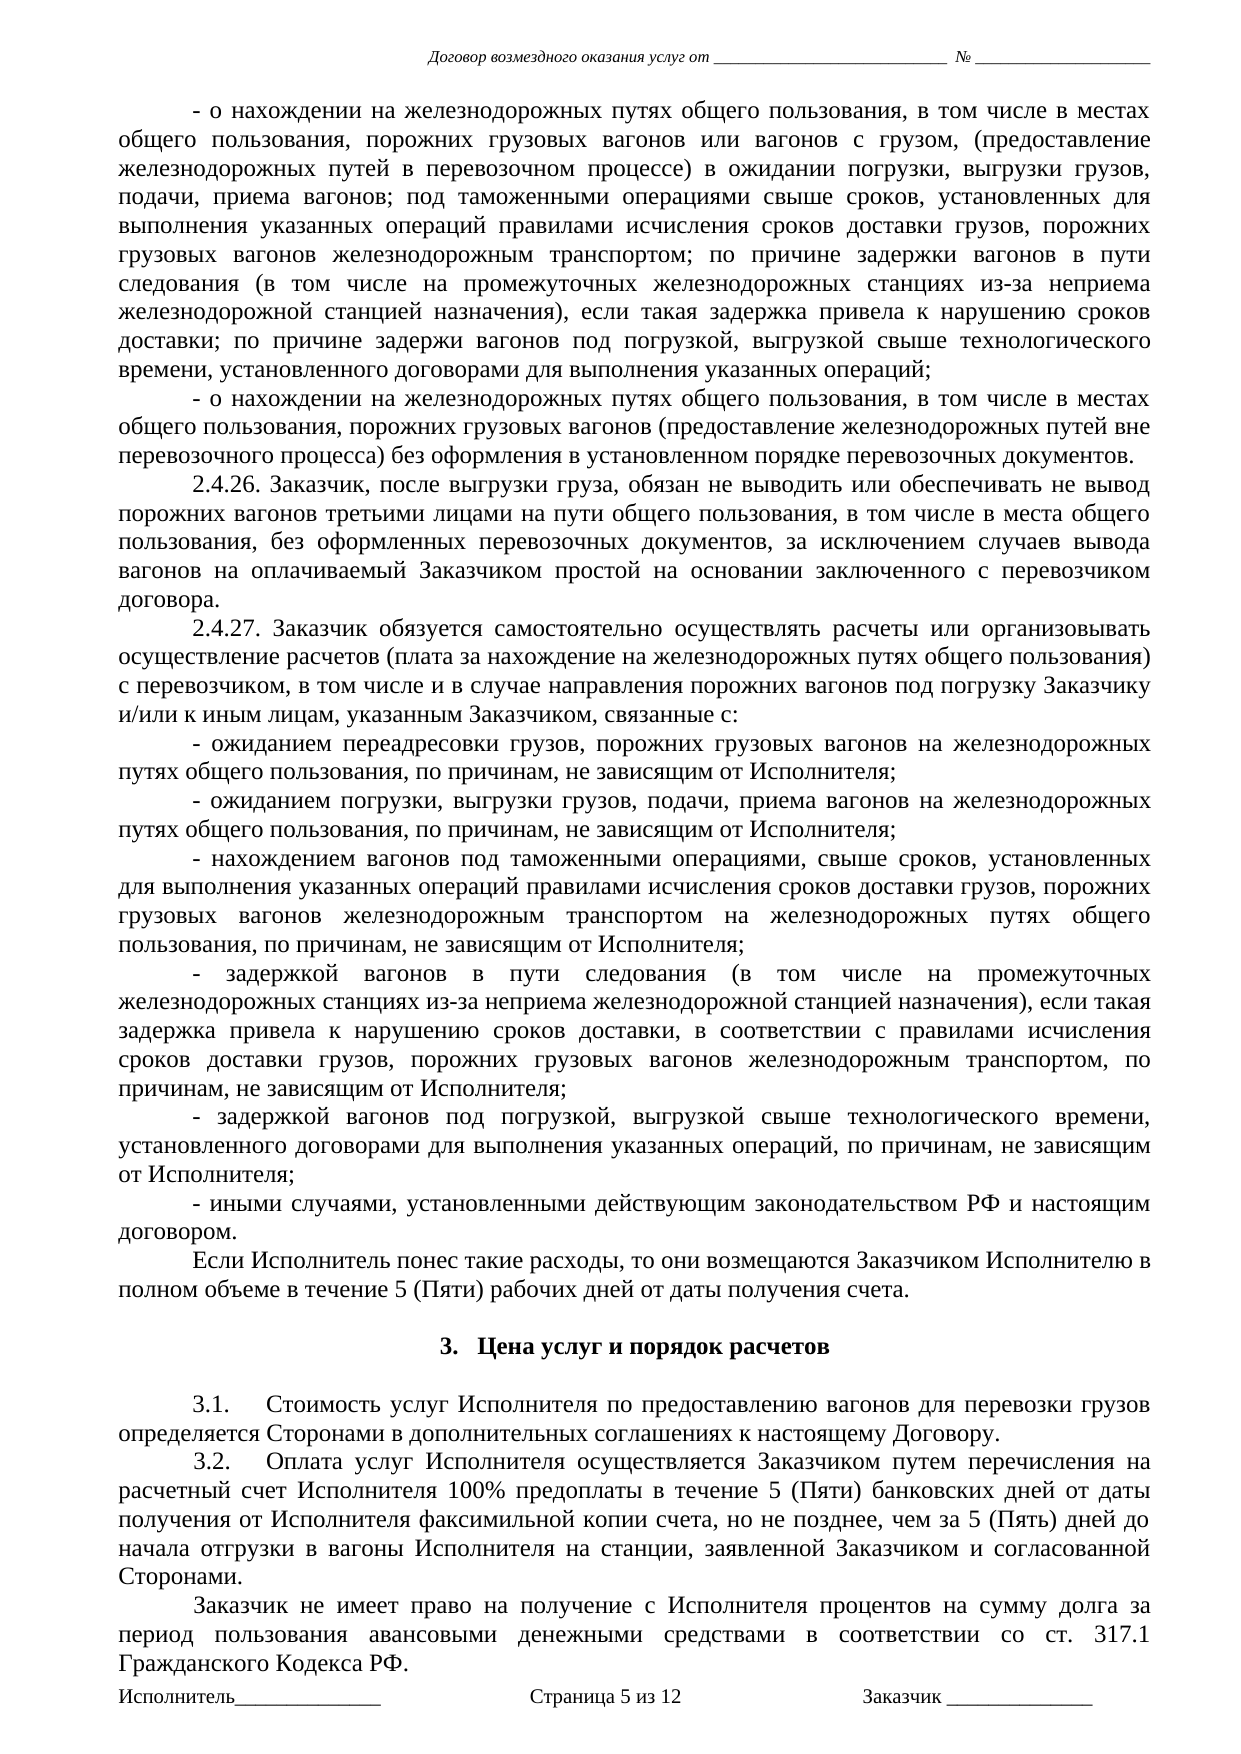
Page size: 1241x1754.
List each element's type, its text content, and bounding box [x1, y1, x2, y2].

title Цена услуг и порядок расчетов [118, 1331, 1152, 1360]
text 3.1. Стоимость услуг Исполнителя по предоставлению вагонов для перевозки грузов определяется Сторонами в дополнительных соглашениях к настоящему Договору. [118, 1389, 1152, 1446]
text - нахождением вагонов под таможенными операциями, свыше сроков, установленных для выполнения указанных операций правилами исчисления сроков доставки грузов, порожних грузовых вагонов железнодорожным транспортом на железнодорожных путях общего пользования, по причинам, не зависящим от Исполнителя; [118, 843, 1152, 958]
text 3.2. Оплата услуг Исполнителя осуществляется Заказчиком путем перечисления на расчетный счет Исполнителя 100% предоплаты в течение 5 (Пяти) банковских дней от даты получения от Исполнителя факсимильной копии счета, но не позднее, чем за 5 (Пять) дней до начала отгрузки в вагоны Исполнителя на станции, заявленной Заказчиком и согласованной Сторонами. [118, 1446, 1152, 1590]
text Заказчик не имеет право на получение с Исполнителя процентов на сумму долга за период пользования авансовыми денежными средствами в соответствии со ст. 317.1 Гражданского Кодекса РФ. [118, 1590, 1152, 1676]
text - ожиданием погрузки, выгрузки грузов, подачи, приема вагонов на железнодорожных путях общего пользования, по причинам, не зависящим от Исполнителя; [118, 785, 1152, 843]
text - иными случаями, установленными действующим законодательством РФ и настоящим договором. [118, 1188, 1152, 1245]
text - о нахождении на железнодорожных путях общего пользования, в том числе в местах общего пользования, порожних грузовых вагонов (предоставление железнодорожных путей вне перевозочного процесса) без оформления в установленном порядке перевозочных документов. [118, 383, 1152, 469]
text - ожиданием переадресовки грузов, порожних грузовых вагонов на железнодорожных путях общего пользования, по причинам, не зависящим от Исполнителя; [118, 728, 1152, 785]
text - о нахождении на железнодорожных путях общего пользования, в том числе в местах общего пользования, порожних грузовых вагонов или вагонов с грузом, (предоставление железнодорожных путей в перевозочном процессе) в ожидании погрузки, выгрузки грузов, подачи, приема вагонов; под таможенными операциями свыше сроков, установленных для выполнения указанных операций правилами исчисления сроков доставки грузов, порожних грузовых вагонов железнодорожным транспортом; по причине задержки вагонов в пути следования (в том числе на промежуточных железнодорожных станциях из-за неприема железнодорожной станцией назначения), если такая задержка привела к нарушению сроков доставки; по причине задержи вагонов под погрузкой, выгрузкой свыше технологического времени, установленного договорами для выполнения указанных операций; [118, 95, 1152, 383]
text 2.4.26. Заказчик, после выгрузки груза, обязан не выводить или обеспечивать не вывод порожних вагонов третьими лицами на пути общего пользования, в том числе в места общего пользования, без оформленных перевозочных документов, за исключением случаев вывода вагонов на оплачиваемый Заказчиком простой на основании заключенного с перевозчиком договора. [118, 469, 1152, 613]
text Если Исполнитель понес такие расходы, то они возмещаются Заказчиком Исполнителю в полном объеме в течение 5 (Пяти) рабочих дней от даты получения счета. [118, 1245, 1152, 1303]
text 2.4.27. Заказчик обязуется самостоятельно осуществлять расчеты или организовывать осуществление расчетов (плата за нахождение на железнодорожных путях общего пользования) с перевозчиком, в том числе и в случае направления порожних вагонов под погрузку Заказчику и/или к иным лицам, указанным Заказчиком, связанные с: [118, 613, 1152, 728]
text - задержкой вагонов под погрузкой, выгрузкой свыше технологического времени, установленного договорами для выполнения указанных операций, по причинам, не зависящим от Исполнителя; [118, 1101, 1152, 1188]
text - задержкой вагонов в пути следования (в том числе на промежуточных железнодорожных станциях из-за неприема железнодорожной станцией назначения), если такая задержка привела к нарушению сроков доставки, в соответствии с правилами исчисления сроков доставки грузов, порожних грузовых вагонов железнодорожным транспортом, по причинам, не зависящим от Исполнителя; [118, 958, 1152, 1101]
